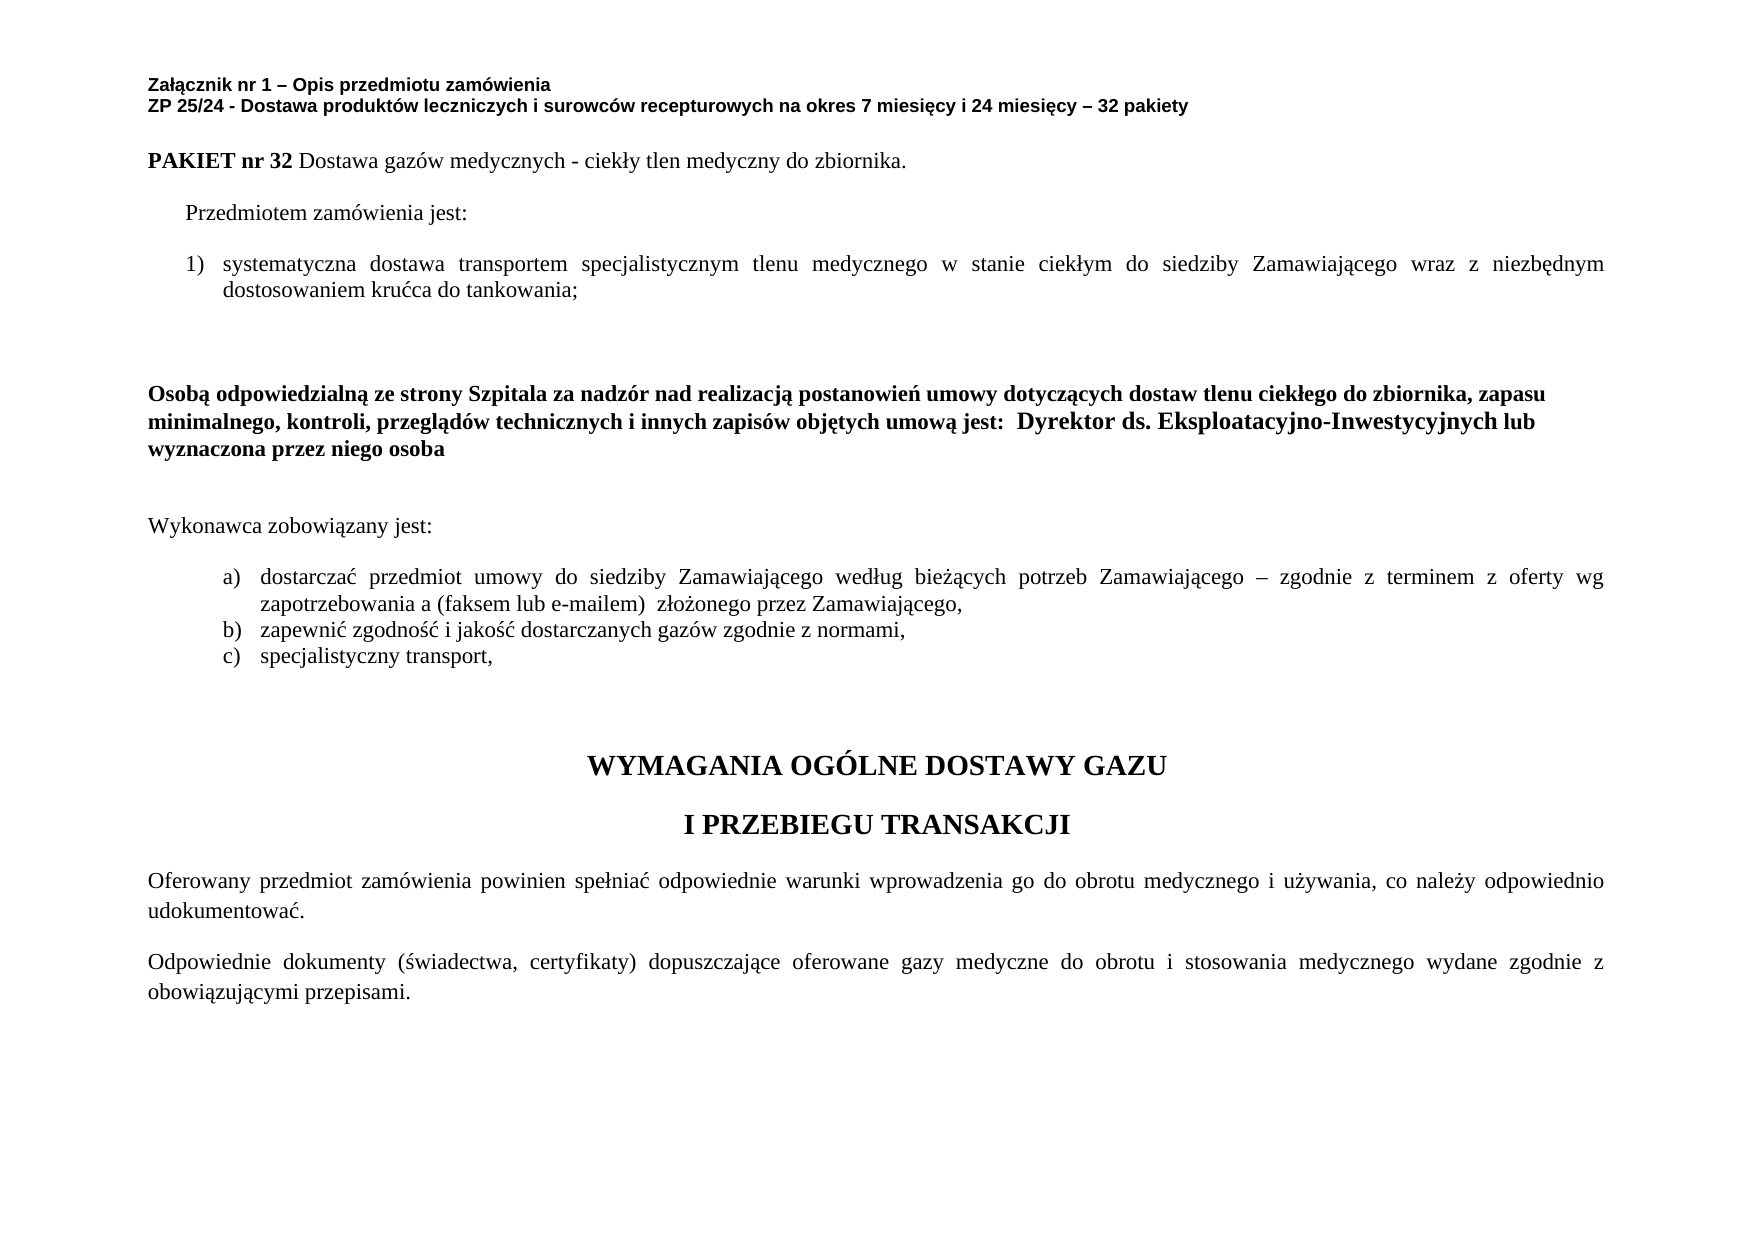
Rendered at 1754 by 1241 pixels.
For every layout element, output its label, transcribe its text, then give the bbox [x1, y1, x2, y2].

text Oferowany przedmiot zamówienia powinien spełniać odpowiednie warunki wprowadzenia go do obrotu medycznego i używania, co należy odpowiednio udokumentować. [148, 867, 1606, 923]
list dostarczać przedmiot umowy do siedziby Zamawiającego według bieżących potrzeb Zamawiającego – zgodnie z terminem z oferty wg zapotrzebowania a (faksem lub e-mailem) złożonego przez Zamawiającego, [223, 563, 1606, 616]
list zapewnić zgodność i jakość dostarczanych gazów zgodnie z normami, [223, 616, 1606, 642]
text Osobą odpowiedzialną ze strony Szpitala za nadzór nad realizacją postanowień umowy dotyczących dostaw tlenu ciekłego do zbiornika, zapasu minimalnego, kontroli, przeglądów technicznych i innych zapisów objętych umową jest: Dyrektor ds. Eksploatacyjno-Inwestycyjnych lub wyznaczona przez niego osoba [148, 380, 1606, 461]
list systematyczna dostawa transportem specjalistycznym tlenu medycznego w stanie ciekłym do siedziby Zamawiającego wraz z niezbędnym dostosowaniem krućca do tankowania; [185, 250, 1606, 302]
text Przedmiotem zamówienia jest: [185, 199, 1606, 225]
list specjalistyczny transport, [223, 642, 1606, 669]
text Odpowiednie dokumenty (świadectwa, certyfikaty) dopuszczające oferowane gazy medyczne do obrotu i stosowania medycznego wydane zgodnie z obowiązującymi przepisami. [148, 948, 1606, 1005]
text Wykonawca zobowiązany jest: [148, 512, 1606, 539]
text I PRZEBIEGU TRANSAKCJI [148, 807, 1606, 841]
text WYMAGANIA OGÓLNE DOSTAWY GAZU [148, 748, 1606, 782]
text PAKIET nr 32 Dostawa gazów medycznych - ciekły tlen medyczny do zbiornika. [148, 148, 1606, 174]
